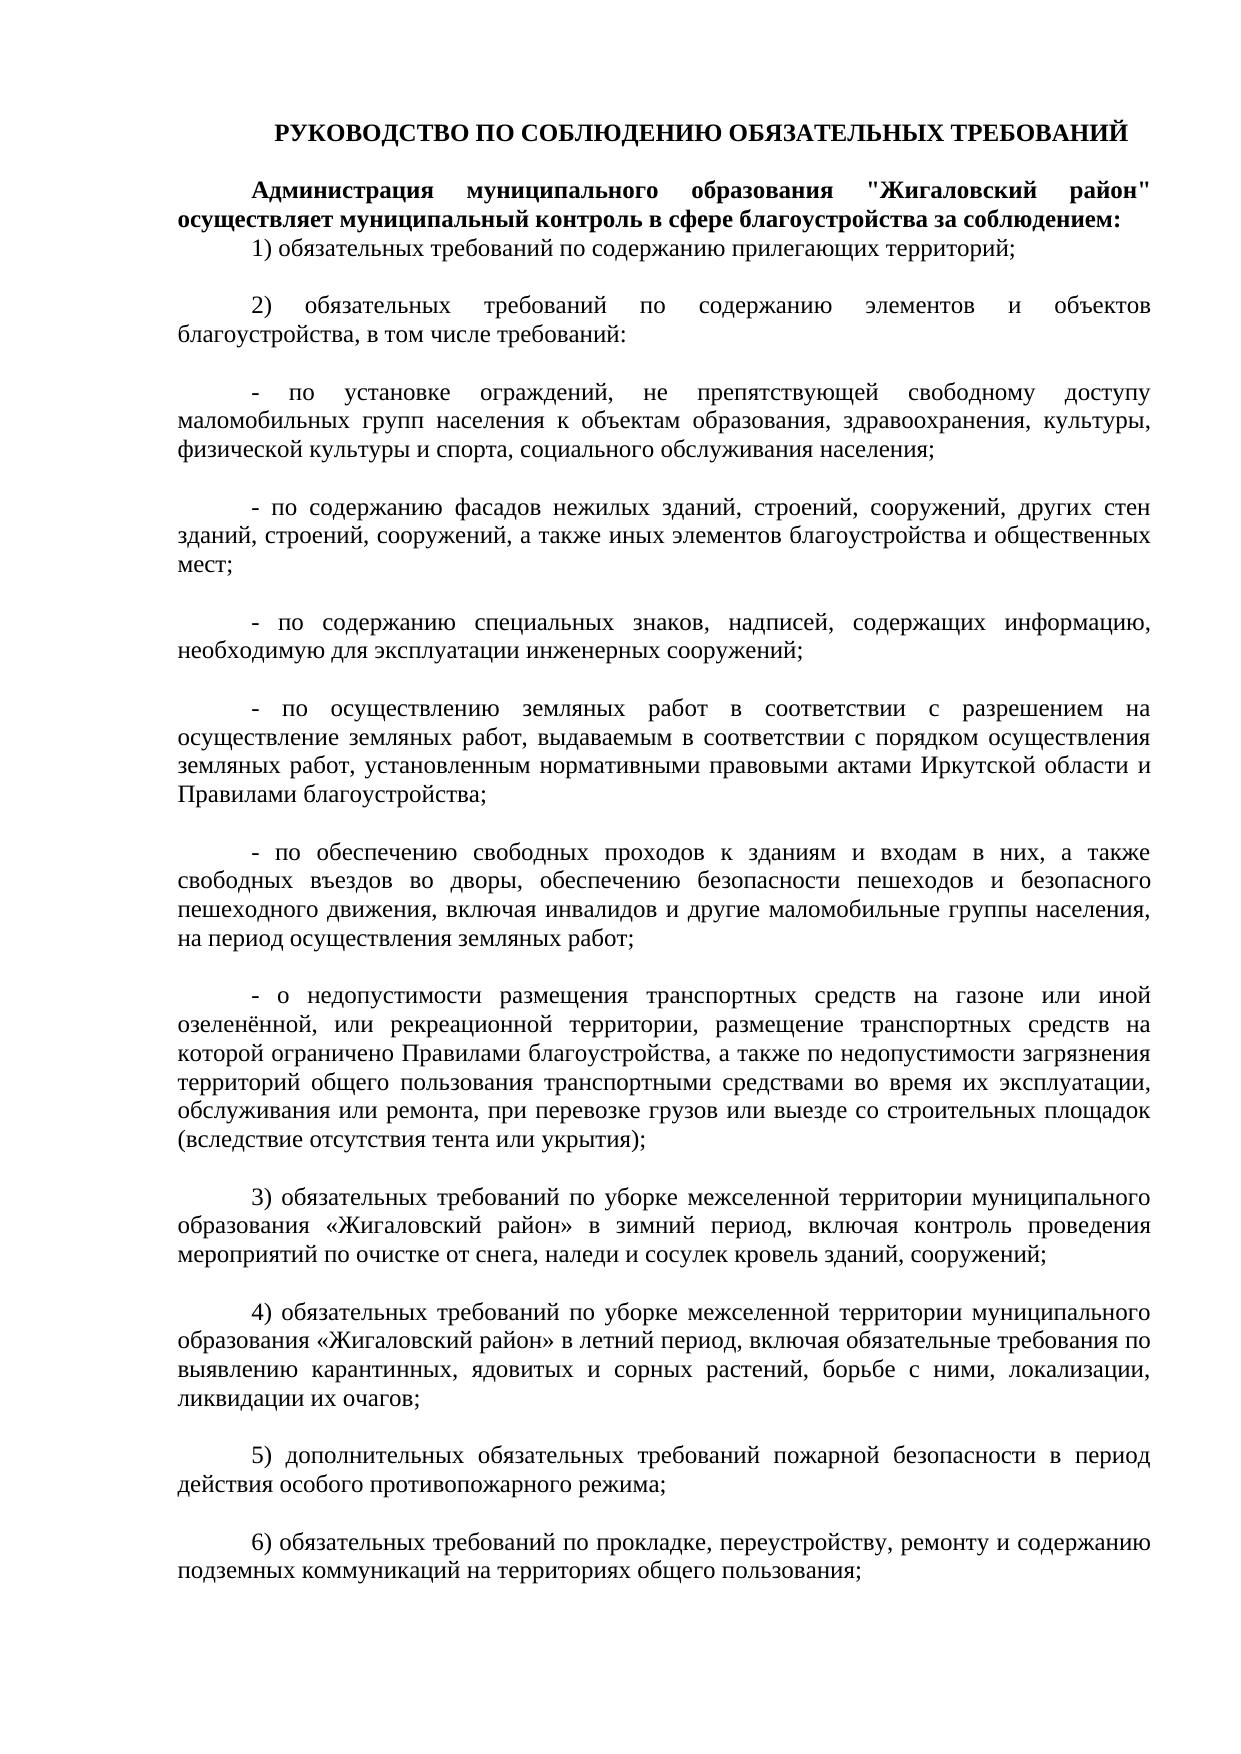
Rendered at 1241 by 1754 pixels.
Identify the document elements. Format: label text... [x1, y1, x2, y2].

text - по установке ограждений, не препятствующей свободному доступу маломобильных групп населения к объектам образования, здравоохранения, культуры, физической культуры и спорта, социального обслуживания населения; [177, 377, 1152, 463]
text - по содержанию специальных знаков, надписей, содержащих информацию, необходимую для эксплуатации инженерных сооружений; [177, 607, 1152, 664]
text - по осуществлению земляных работ в соответствии с разрешением на осуществление земляных работ, выдаваемым в соответствии с порядком осуществления земляных работ, установленным нормативными правовыми актами Иркутской области и Правилами благоустройства; [177, 693, 1152, 808]
text 2) обязательных требований по содержанию элементов и объектов благоустройства, в том числе требований: [177, 291, 1152, 348]
text Администрация муниципального образования "Жигаловский район" осуществляет муниципальный контроль в сфере благоустройства за соблюдением: [177, 176, 1152, 233]
text РУКОВОДСТВО ПО СОБЛЮДЕНИЮ ОБЯЗАТЕЛЬНЫХ ТРЕБОВАНИЙ [177, 118, 1152, 147]
text 1) обязательных требований по содержанию прилегающих территорий; [177, 233, 1152, 262]
text 5) дополнительных обязательных требований пожарной безопасности в период действия особого противопожарного режима; [177, 1441, 1152, 1498]
text - о недопустимости размещения транспортных средств на газоне или иной озеленённой, или рекреационной территории, размещение транспортных средств на которой ограничено Правилами благоустройства, а также по недопустимости загрязнения территорий общего пользования транспортными средствами во время их эксплуатации, обслуживания или ремонта, при перевозке грузов или выезде со строительных площадок (вследствие отсутствия тента или укрытия); [177, 981, 1152, 1153]
text 3) обязательных требований по уборке межселенной территории муниципального образования «Жигаловский район» в зимний период, включая контроль проведения мероприятий по очистке от снега, наледи и сосулек кровель зданий, сооружений; [177, 1182, 1152, 1268]
text 4) обязательных требований по уборке межселенной территории муниципального образования «Жигаловский район» в летний период, включая обязательные требования по выявлению карантинных, ядовитых и сорных растений, борьбе с ними, локализации, ликвидации их очагов; [177, 1297, 1152, 1412]
text 6) обязательных требований по прокладке, переустройству, ремонту и содержанию подземных коммуникаций на территориях общего пользования; [177, 1527, 1152, 1584]
text - по содержанию фасадов нежилых зданий, строений, сооружений, других стен зданий, строений, сооружений, а также иных элементов благоустройства и общественных мест; [177, 492, 1152, 578]
text - по обеспечению свободных проходов к зданиям и входам в них, а также свободных въездов во дворы, обеспечению безопасности пешеходов и безопасного пешеходного движения, включая инвалидов и другие маломобильные группы населения, на период осуществления земляных работ; [177, 837, 1152, 952]
